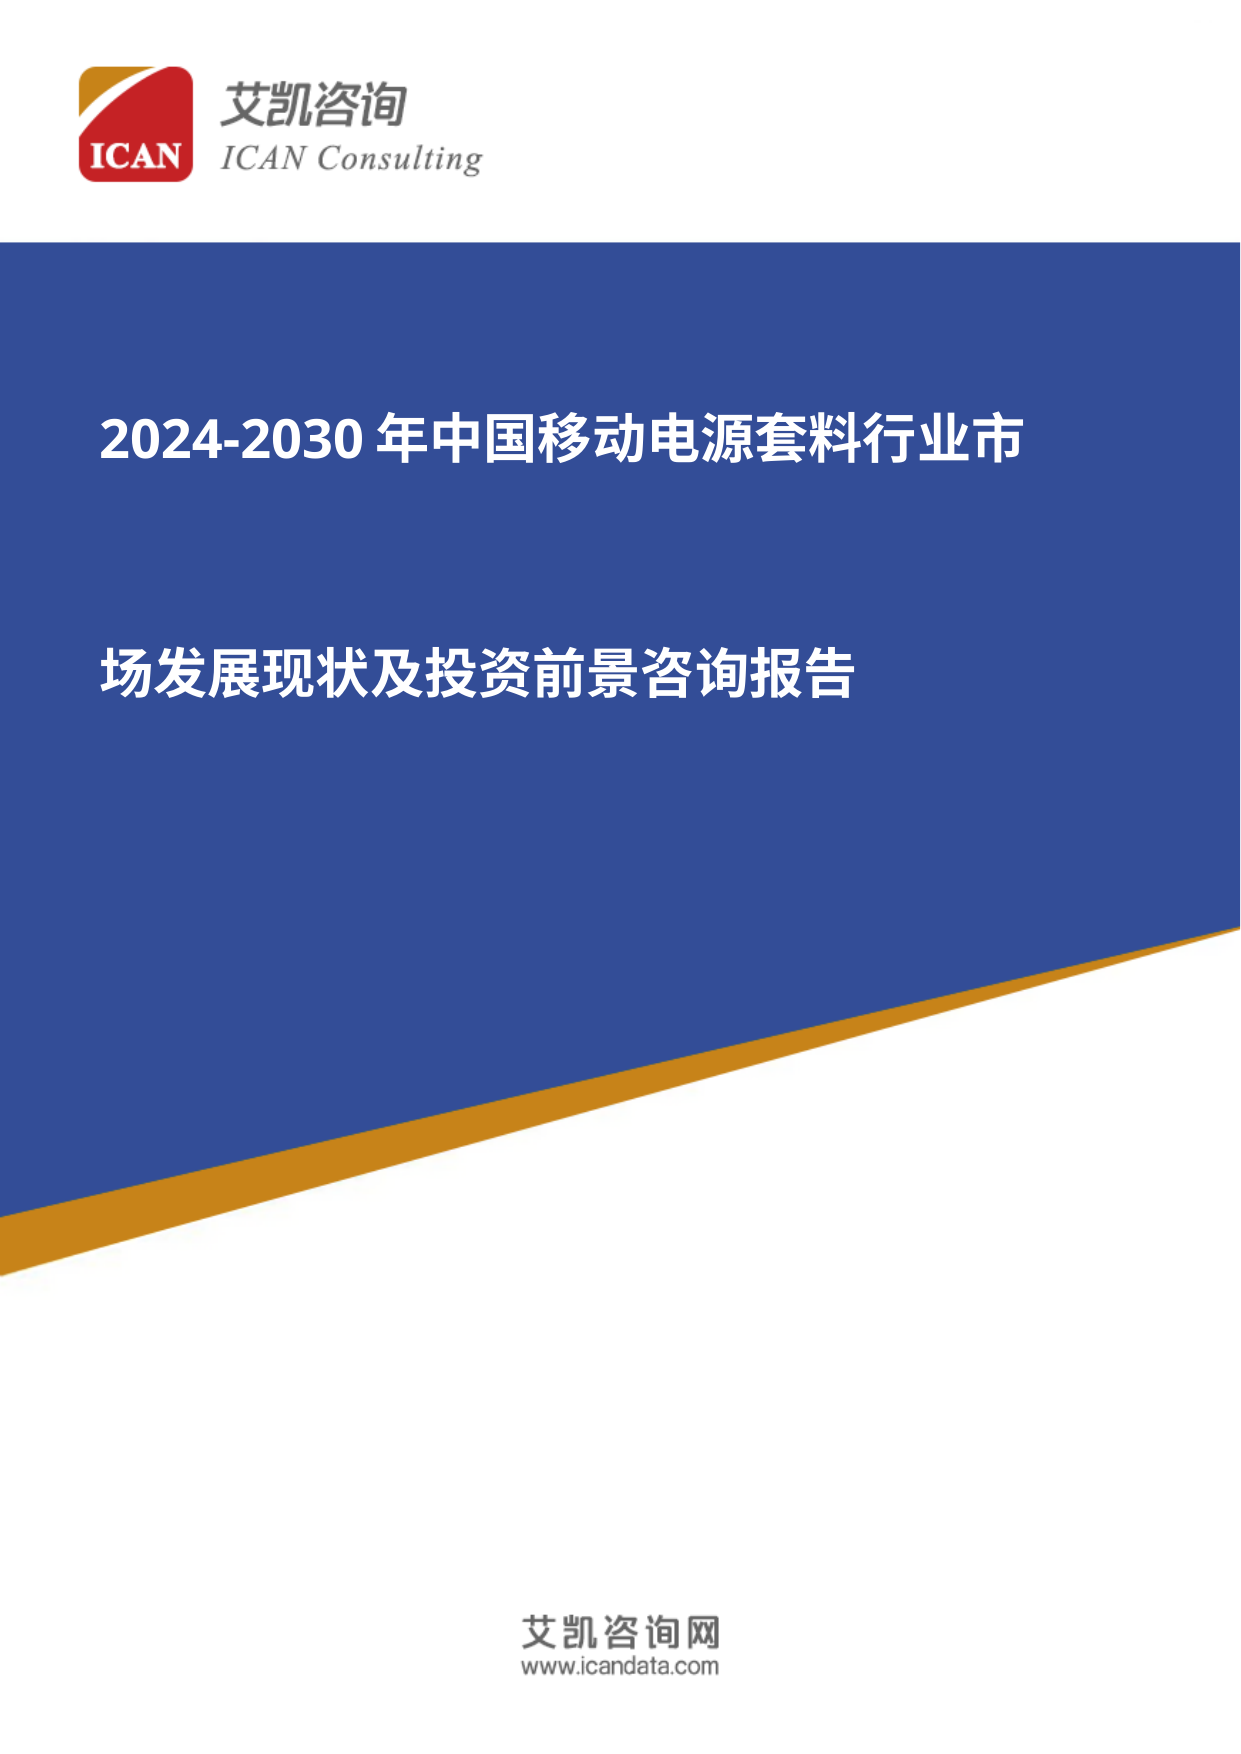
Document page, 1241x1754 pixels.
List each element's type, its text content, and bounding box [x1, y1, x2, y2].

picture [0, 5, 1241, 1754]
subtitle 2024-2030年中国移动电源套料行业市场发展现状及投资前景咨询报告 [99, 386, 1053, 718]
